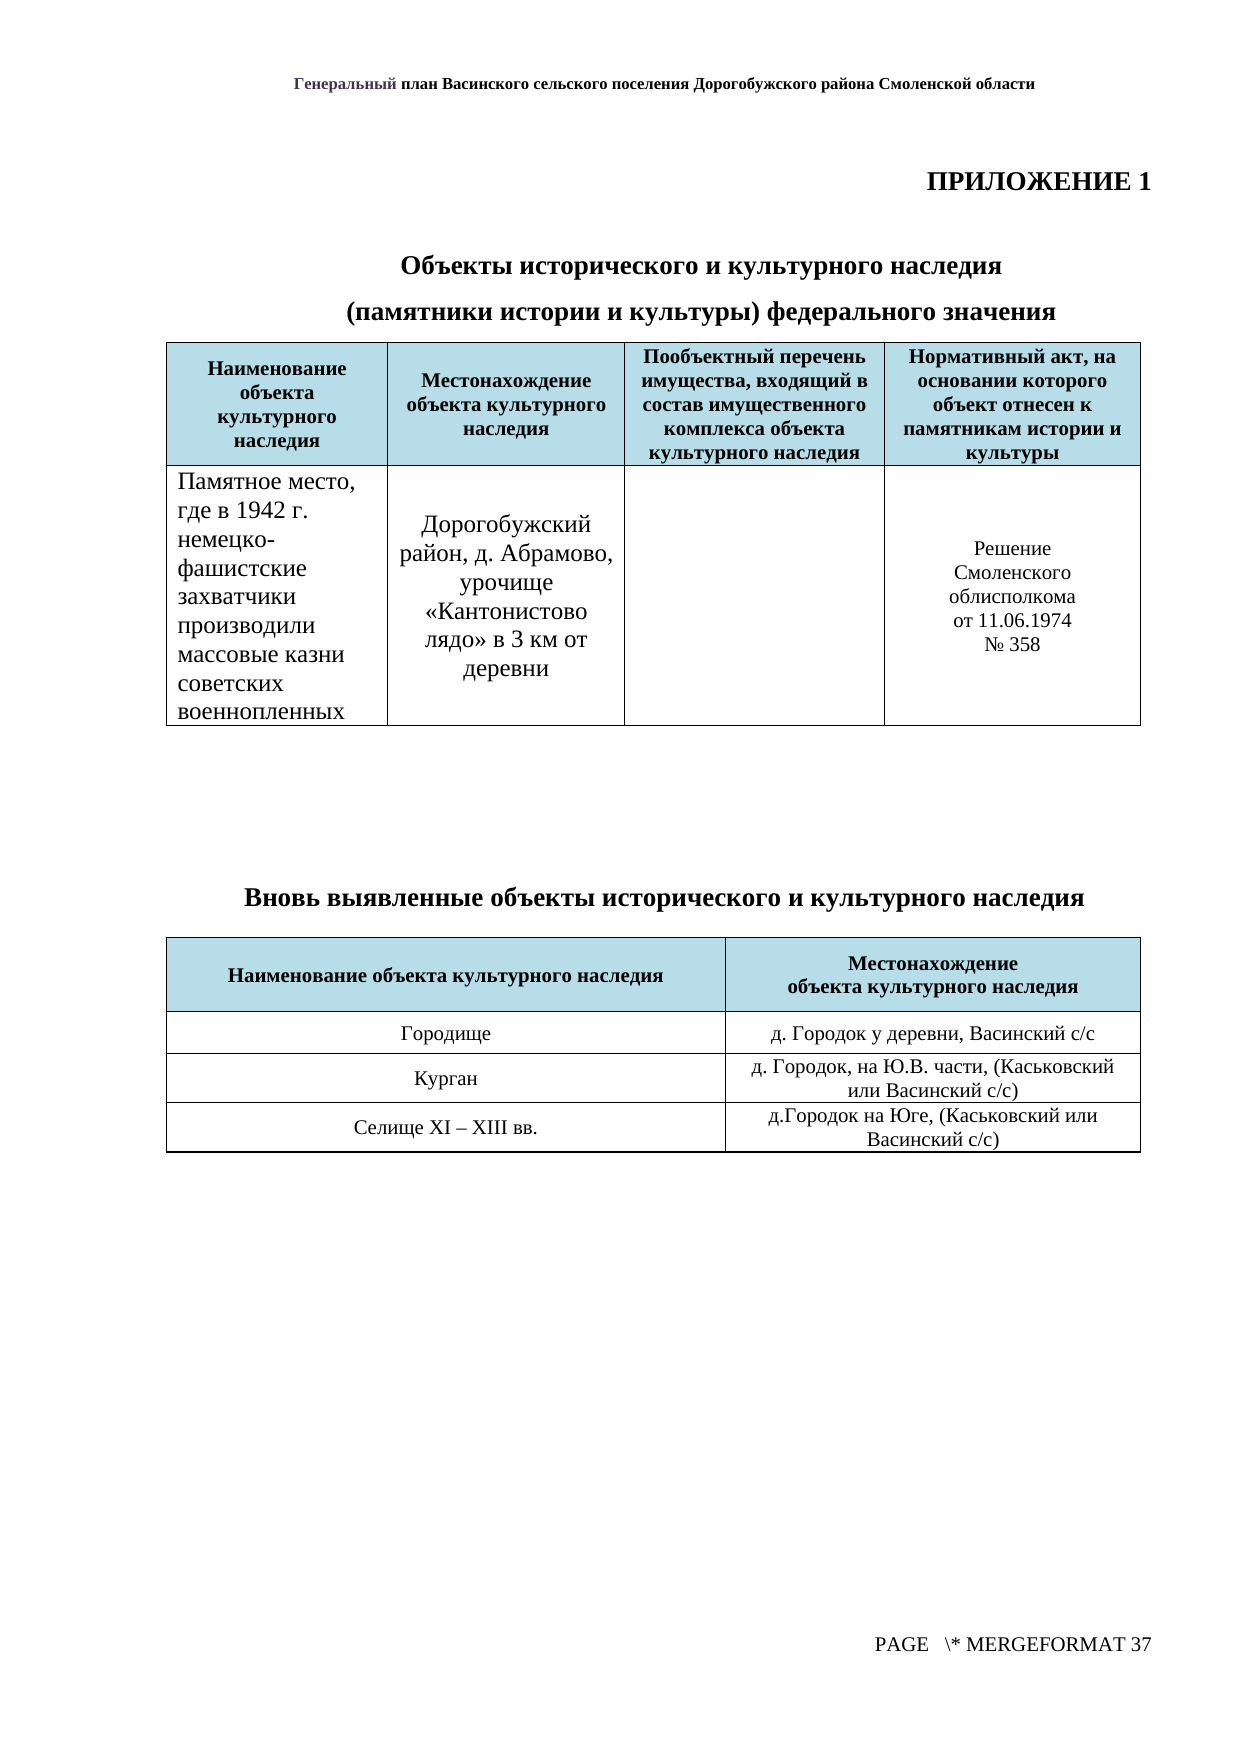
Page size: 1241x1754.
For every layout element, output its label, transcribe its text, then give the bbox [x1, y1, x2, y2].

table_cell Курган [167, 1054, 725, 1102]
table_cell д. Городок, на Ю.В. части, (Каськовский или Васинский с/с) [726, 1054, 1140, 1102]
table_header Нормативный акт, на основании которого объект отнесен к памятникам истории и культуры [885, 343, 1140, 465]
table_header Пообъектный перечень имущества, входящий в состав имущественного комплекса объекта культурного наследия [625, 343, 884, 465]
table_cell [625, 466, 884, 725]
table_cell Селище ХI – XIII вв. [167, 1103, 725, 1151]
table_cell д.Городок на Юге, (Каськовский или Васинский с/с) [726, 1103, 1140, 1151]
table_header Местонахождение объекта культурного наследия [388, 343, 624, 465]
text ПРИЛОЖЕНИЕ 1 [177, 165, 1152, 196]
text Вновь выявленные объекты исторического и культурного наследия [177, 881, 1152, 912]
text Объекты исторического и культурного наследия [177, 249, 1152, 280]
table_cell Решение Смоленского облисполкома от 11.06.1974 № 358 [885, 466, 1140, 725]
table_header Наименование объекта культурного наследия [167, 938, 725, 1011]
table_cell Дорогобужский район, д. Абрамово, урочище «Кантонистово лядо» в от деревни [388, 466, 624, 725]
table_cell Памятное место, где в . немецко-фашистские захватчики производили массовые казни советских военнопленных [167, 466, 387, 725]
table_cell Городище [167, 1012, 725, 1053]
text (памятники истории и культуры) федерального значения [177, 295, 1152, 327]
table_cell д. Городок у деревни, Васинский с/с [726, 1012, 1140, 1053]
table_header Местонахождение объекта культурного наследия [726, 938, 1140, 1011]
table_header Наименование объекта культурного наследия [167, 343, 387, 465]
